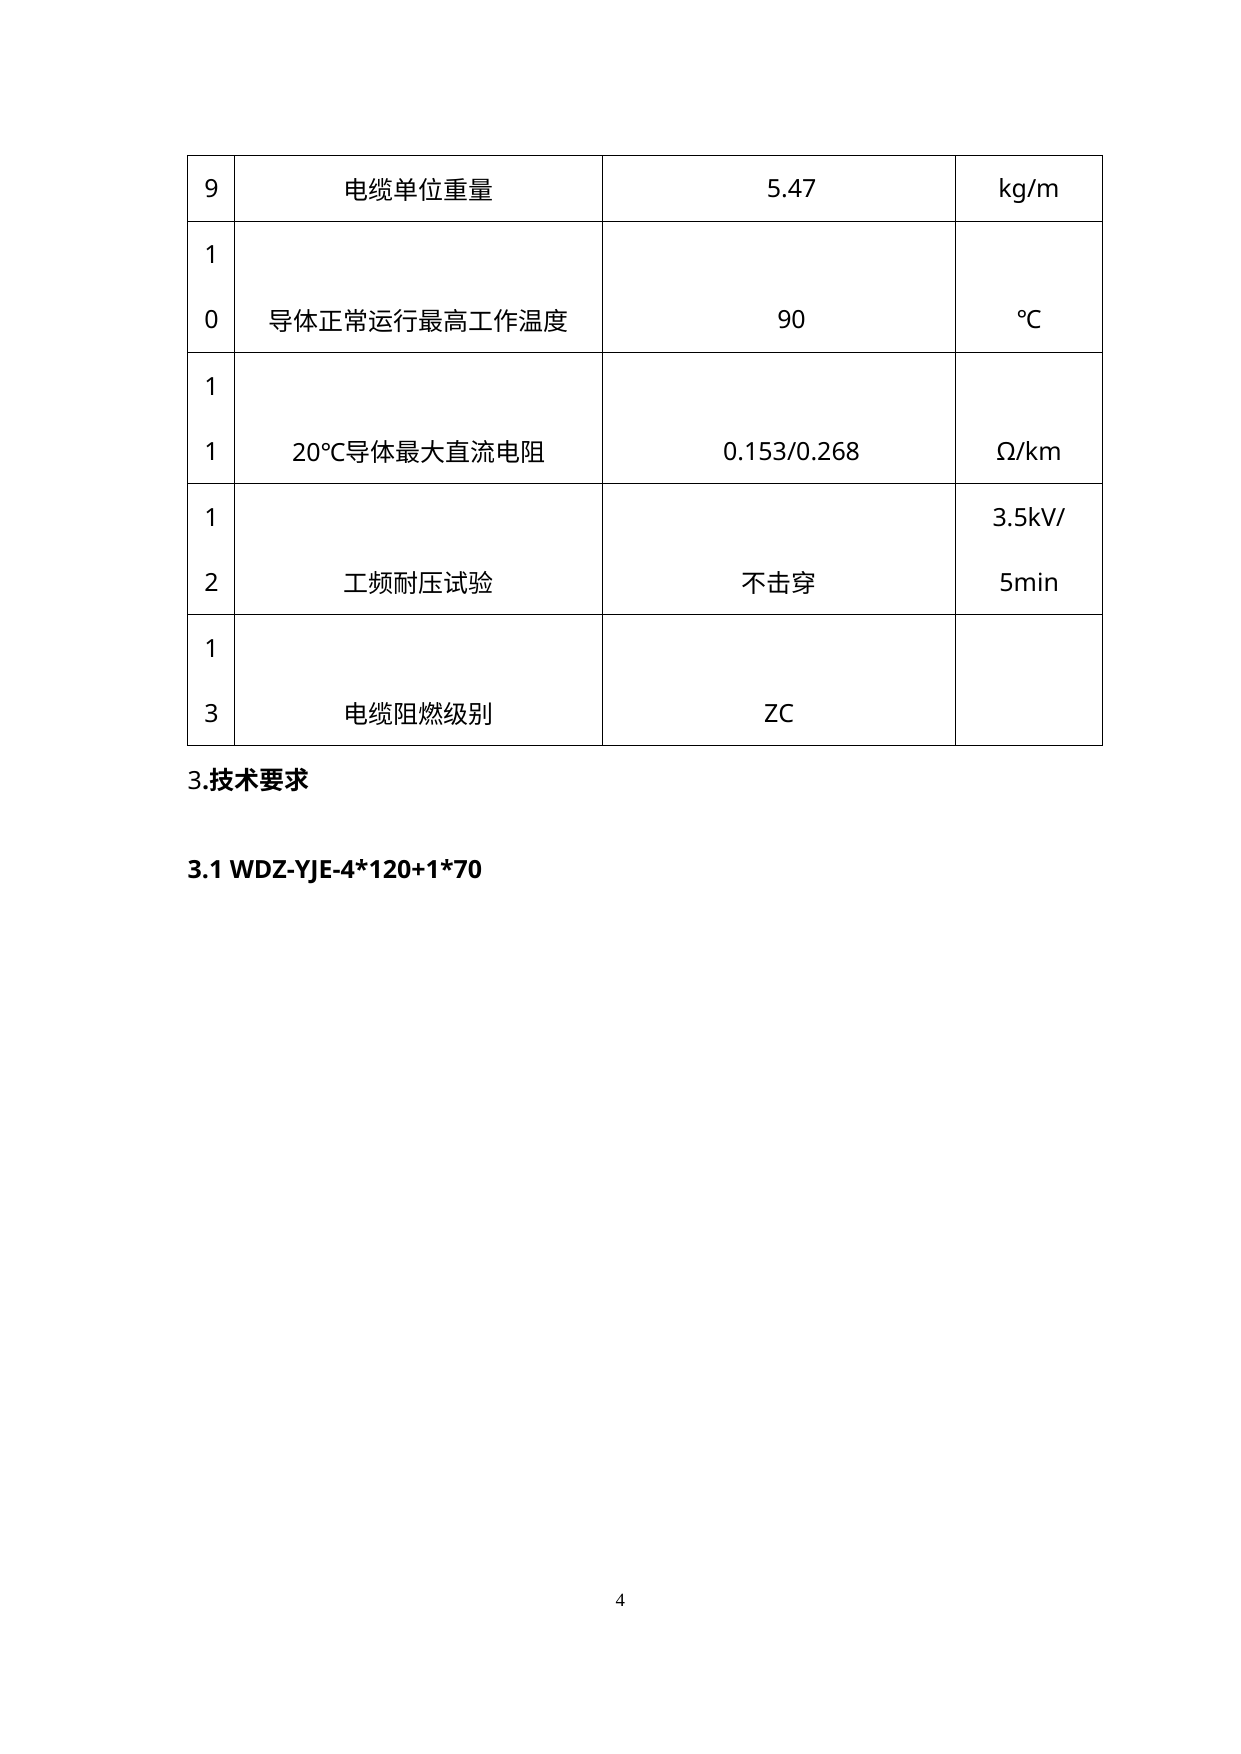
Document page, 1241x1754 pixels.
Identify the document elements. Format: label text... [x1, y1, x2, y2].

table_cell 3.5kV/5min [956, 484, 1102, 614]
table_cell 12 [188, 484, 234, 614]
title 3.1 WDZ-YJE-4*120+1*70 [187, 836, 1053, 901]
table_cell ZC [603, 615, 955, 745]
table_cell 13 [188, 615, 234, 745]
table_cell 导体正常运行最高工作温度 [235, 222, 602, 352]
table_cell 9 [188, 156, 234, 221]
table_cell 11 [188, 353, 234, 483]
table_cell 工频耐压试验 [235, 484, 602, 614]
table_cell 电缆单位重量 [235, 156, 602, 221]
table_cell kg/m [956, 156, 1102, 221]
table_cell ℃ [956, 222, 1102, 352]
table_cell 电缆阻燃级别 [235, 615, 602, 745]
table_cell 0.153/0.268 [603, 353, 955, 483]
table_cell 不击穿 [603, 484, 955, 614]
table_cell 5.47 [603, 156, 955, 221]
table_cell 20℃导体最大直流电阻 [235, 353, 602, 483]
table_cell Ω/km [956, 353, 1102, 483]
table_cell 10 [188, 222, 234, 352]
table_cell [956, 615, 1102, 745]
table_cell 90 [603, 222, 955, 352]
text 3.技术要求 [187, 746, 1053, 811]
